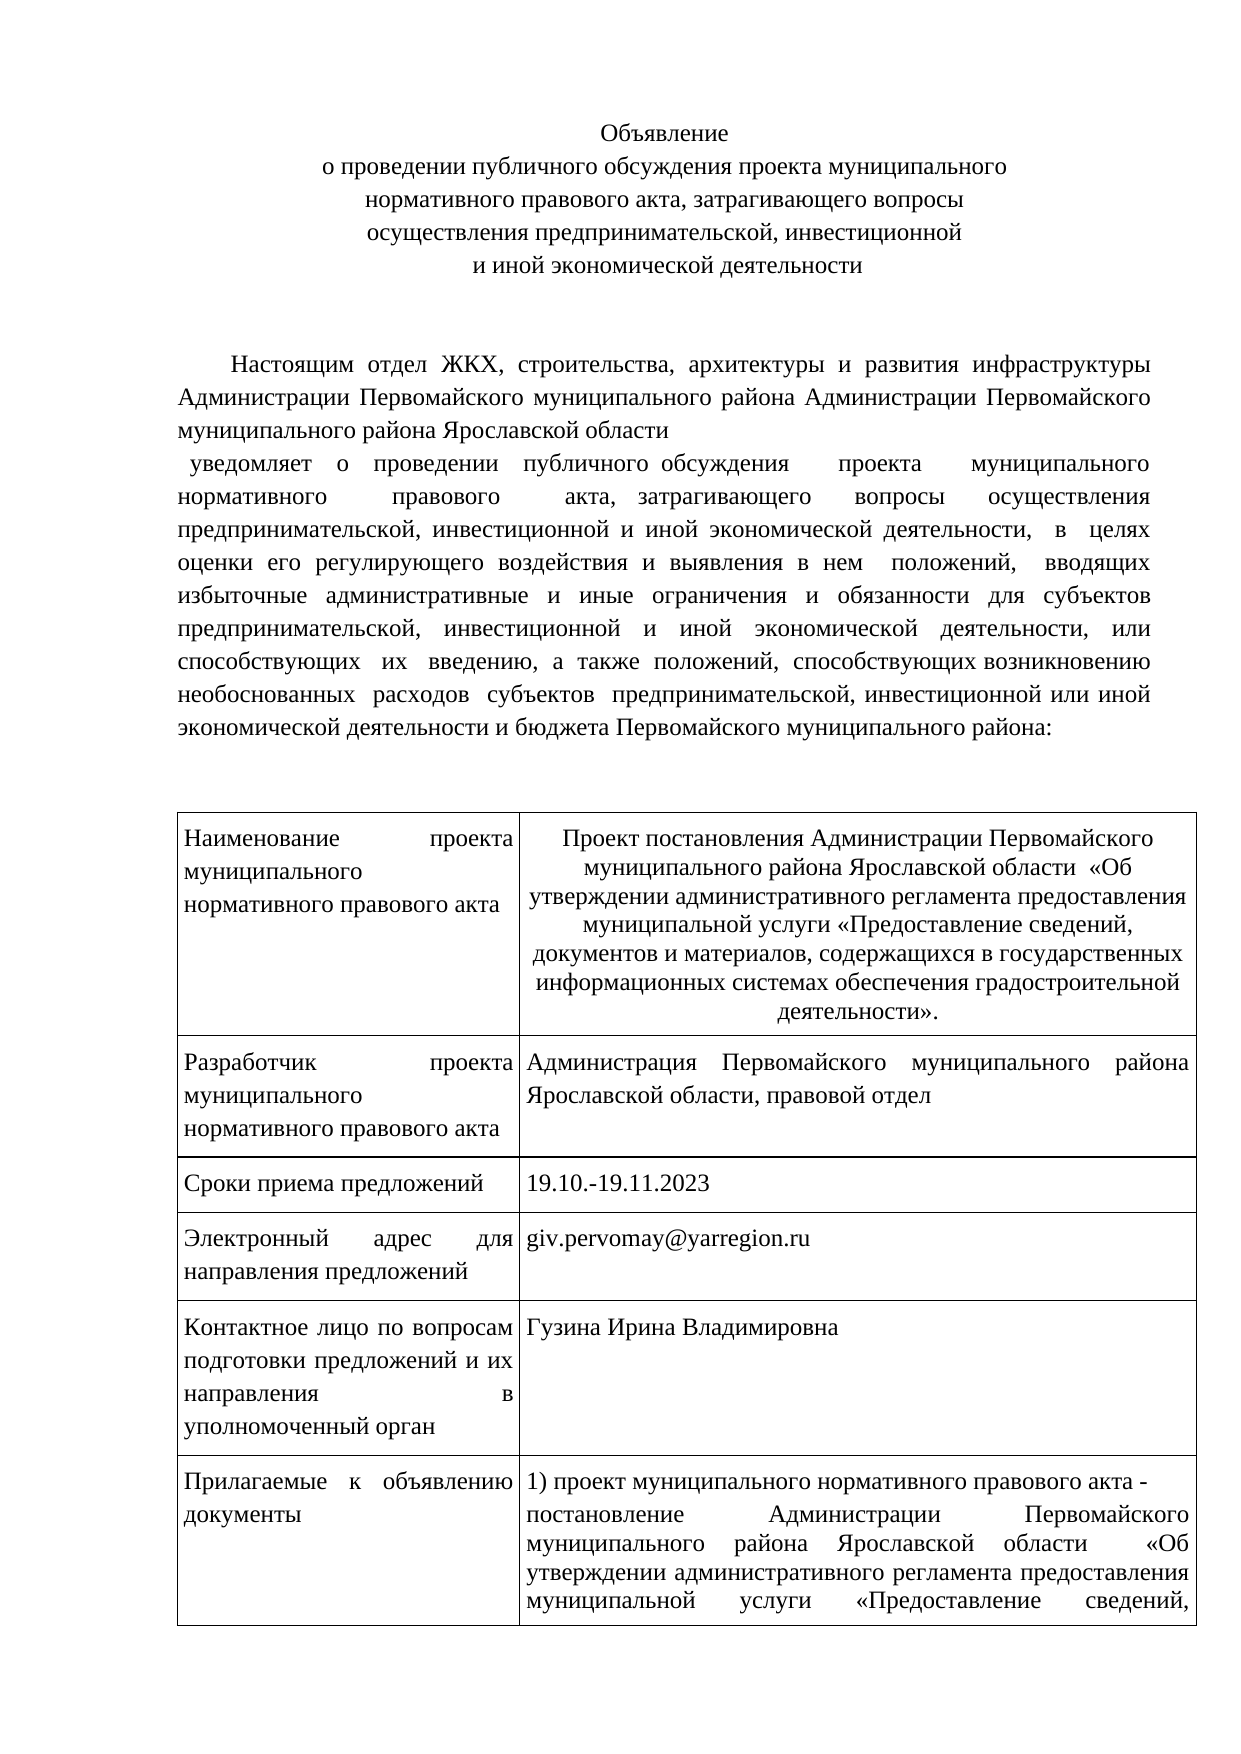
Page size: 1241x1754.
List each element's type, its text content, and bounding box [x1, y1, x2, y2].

text уведомляет о проведении публичного обсуждения проекта муниципального нормативного правового акта, затрагивающего вопросы осуществления предпринимательской, инвестиционной и иной экономической деятельности, в целях оценки его регулирующего воздействия и выявления в нем положений, вводящих избыточные административные и иные ограничения и обязанности для субъектов предпринимательской, инвестиционной и иной экономической деятельности, или способствующих их введению, а также положений, способствующих возникновению необоснованных расходов субъектов предпринимательской, инвестиционной или иной экономической деятельности и бюджета Первомайского муниципального района: [177, 448, 1152, 741]
text о проведении публичного обсуждения проекта муниципального [177, 151, 1152, 180]
table_cell giv.pervomay@yarregion.ru [520, 1213, 1196, 1300]
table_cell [178, 1456, 519, 1625]
table_cell Гузина Ирина Владимировна [520, 1301, 1196, 1454]
text Объявление [177, 118, 1152, 147]
table_cell Сроки приема предложений [178, 1158, 519, 1212]
table_cell Электронный адрес для направления предложений [178, 1213, 519, 1300]
table_cell Разработчик проекта муниципального нормативного правового акта [178, 1036, 519, 1156]
text Настоящим отдел ЖКХ, строительства, архитектуры и развития инфраструктуры Администрации Первомайского муниципального района Администрации Первомайского муниципального района Ярославской области [177, 349, 1152, 444]
table_cell Контактное лицо по вопросам подготовки предложений и их направления в уполномоченный орган [178, 1301, 519, 1454]
table_cell 19.10.-19.11.2023 [520, 1158, 1196, 1212]
text осуществления предпринимательской, инвестиционной [177, 217, 1152, 246]
text нормативного правового акта, затрагивающего вопросы [177, 184, 1152, 213]
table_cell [520, 1456, 1196, 1625]
table_cell Администрация Первомайского муниципального района Ярославской области, правовой отдел [520, 1036, 1196, 1156]
table_header Наименование проекта муниципального нормативного правового акта [178, 813, 519, 1035]
table_header Проект постановления Администрации Первомайского муниципального района Ярославской области «Об утверждении административного регламента предоставления муниципальной услуги «Предоставление сведений, документов и материалов, содержащихся в государственных информационных системах обеспечения градостроительной деятельности». [520, 813, 1196, 1035]
text и иной экономической деятельности [177, 250, 1152, 279]
